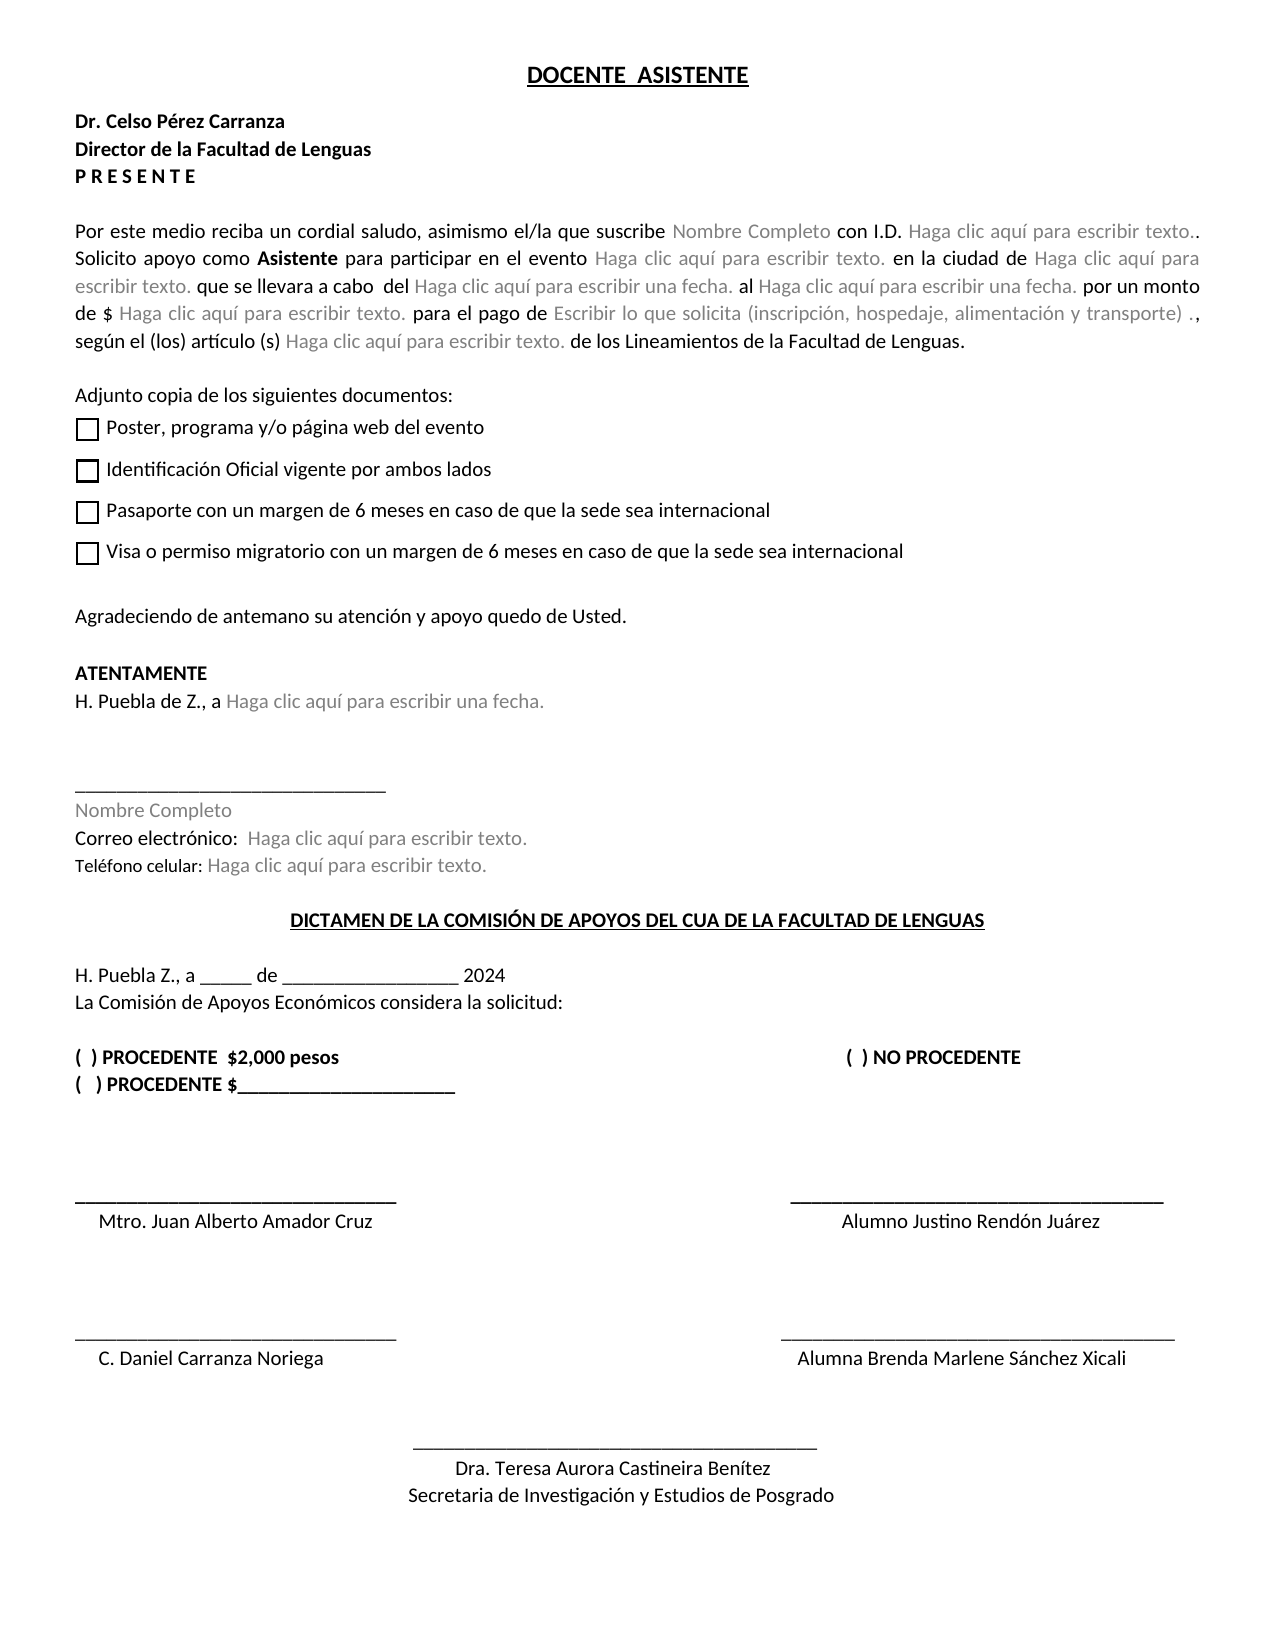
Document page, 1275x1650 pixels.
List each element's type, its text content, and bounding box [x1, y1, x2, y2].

text _______________________________ ______________________________________ [75, 1318, 1200, 1343]
text ATENTAMENTE [75, 660, 1200, 686]
text DICTAMEN DE LA COMISIÓN DE APOYOS DEL CUA DE LA FACULTAD DE LENGUAS [75, 907, 1200, 932]
text Agradeciendo de antemano su atención y apoyo quedo de Usted. [75, 603, 1200, 628]
text ( ) PROCEDENTE $2,000 pesos ( ) NO PROCEDENTE [75, 1044, 1200, 1069]
text Dra. Teresa Aurora Castineira Benítez [75, 1455, 1200, 1480]
text _______________________________________ [75, 1427, 1200, 1453]
text C. Daniel Carranza Noriega Alumna Brenda Marlene Sánchez Xicali [75, 1345, 1200, 1371]
text ( ) PROCEDENTE $_____________________ [75, 1071, 1200, 1097]
text Mtro. Juan Alberto Amador Cruz Alumno Justino Rendón Juárez [75, 1208, 1200, 1234]
text P R E S E N T E [75, 163, 1200, 189]
text _______________________________ ____________________________________ [75, 1181, 1200, 1206]
text Teléfono celular: [75, 852, 1200, 878]
text Director de la Facultad de Lenguas [75, 136, 1200, 161]
text ______________________________ [75, 770, 1200, 795]
text Por este medio reciba un cordial saludo, asimismo el/la que suscribe con I.D. . Solicito apoyo como Asistente para participar en el evento en la ciudad de que se llevara a cabo del al por un monto de $ para el pago de , según el (los) artículo (s) de los Lineamientos de la Facultad de Lenguas. [75, 218, 1200, 353]
text H. Puebla Z., a _____ de _________________ 2024 [75, 962, 1200, 987]
text Adjunto copia de los siguientes documentos: [75, 383, 1200, 408]
text La Comisión de Apoyos Económicos considera la solicitud: [75, 989, 1200, 1014]
text H. Puebla de Z., a [75, 688, 1200, 713]
text Dr. Celso Pérez Carranza [75, 109, 1200, 134]
text Correo electrónico: [75, 825, 1200, 850]
text Secretaria de Investigación y Estudios de Posgrado [75, 1482, 1200, 1508]
text DOCENTE ASISTENTE [75, 59, 1200, 89]
